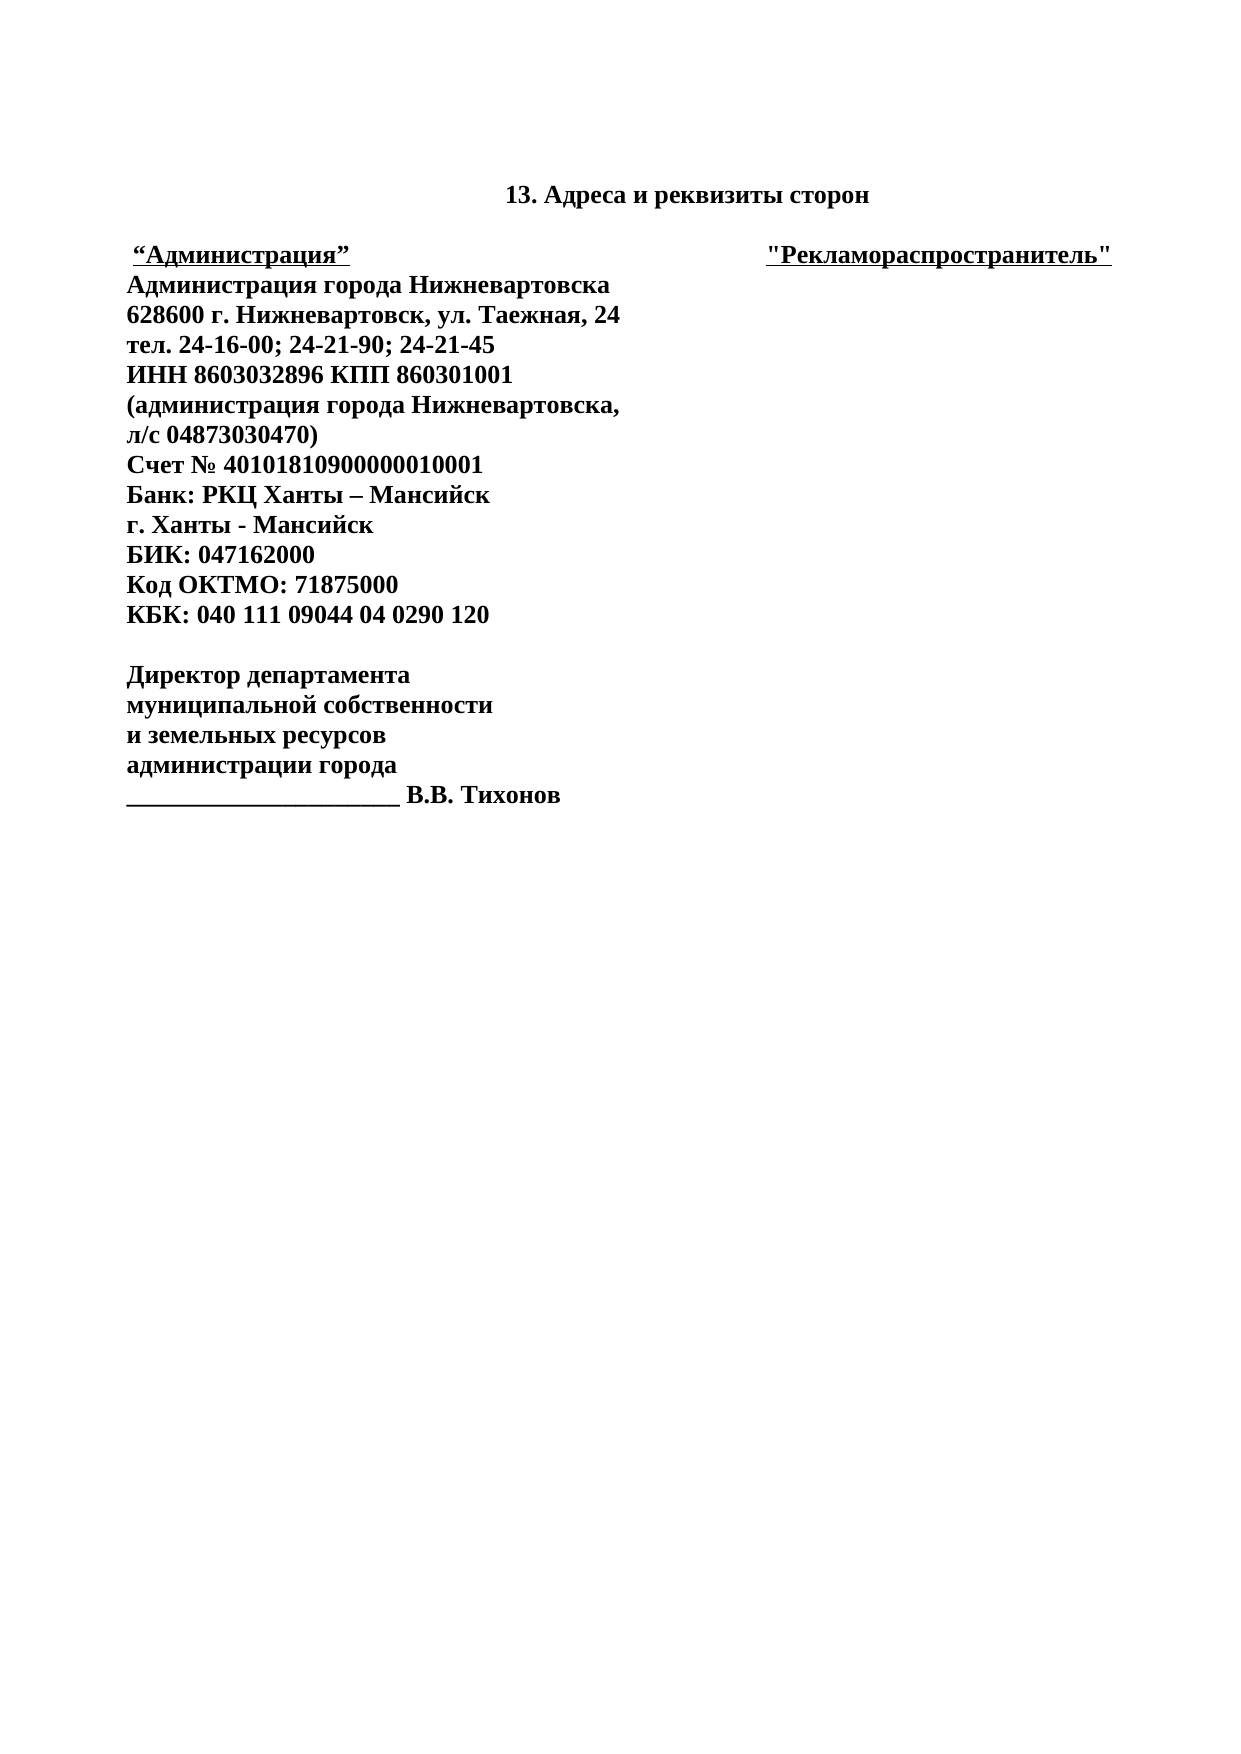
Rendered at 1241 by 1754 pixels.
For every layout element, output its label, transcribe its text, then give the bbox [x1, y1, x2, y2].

text 13. Адреса и реквизиты сторон [118, 179, 1181, 209]
table_header “Администрация” "Рекламораспространитель" Администрация города Нижневартовска 628600 г. Нижневартовск, ул. Таежная, 24 тел. 24-16-00; 24-21-90; 24-21-45 ИНН 8603032896 КПП 860301001 (администрация города Нижневартовска, л/с 04873030470) Счет № 40101810900000010001 Банк: РКЦ Ханты – Мансийск г. Ханты - Мансийск БИК: 047162000 Код ОКТМО: 71875000 КБК: 040 111 09044 04 0290 120 Директор департамента муниципальной собственности и земельных ресурсов администрации города _____________________ В.В. Тихонов [118, 239, 1163, 809]
